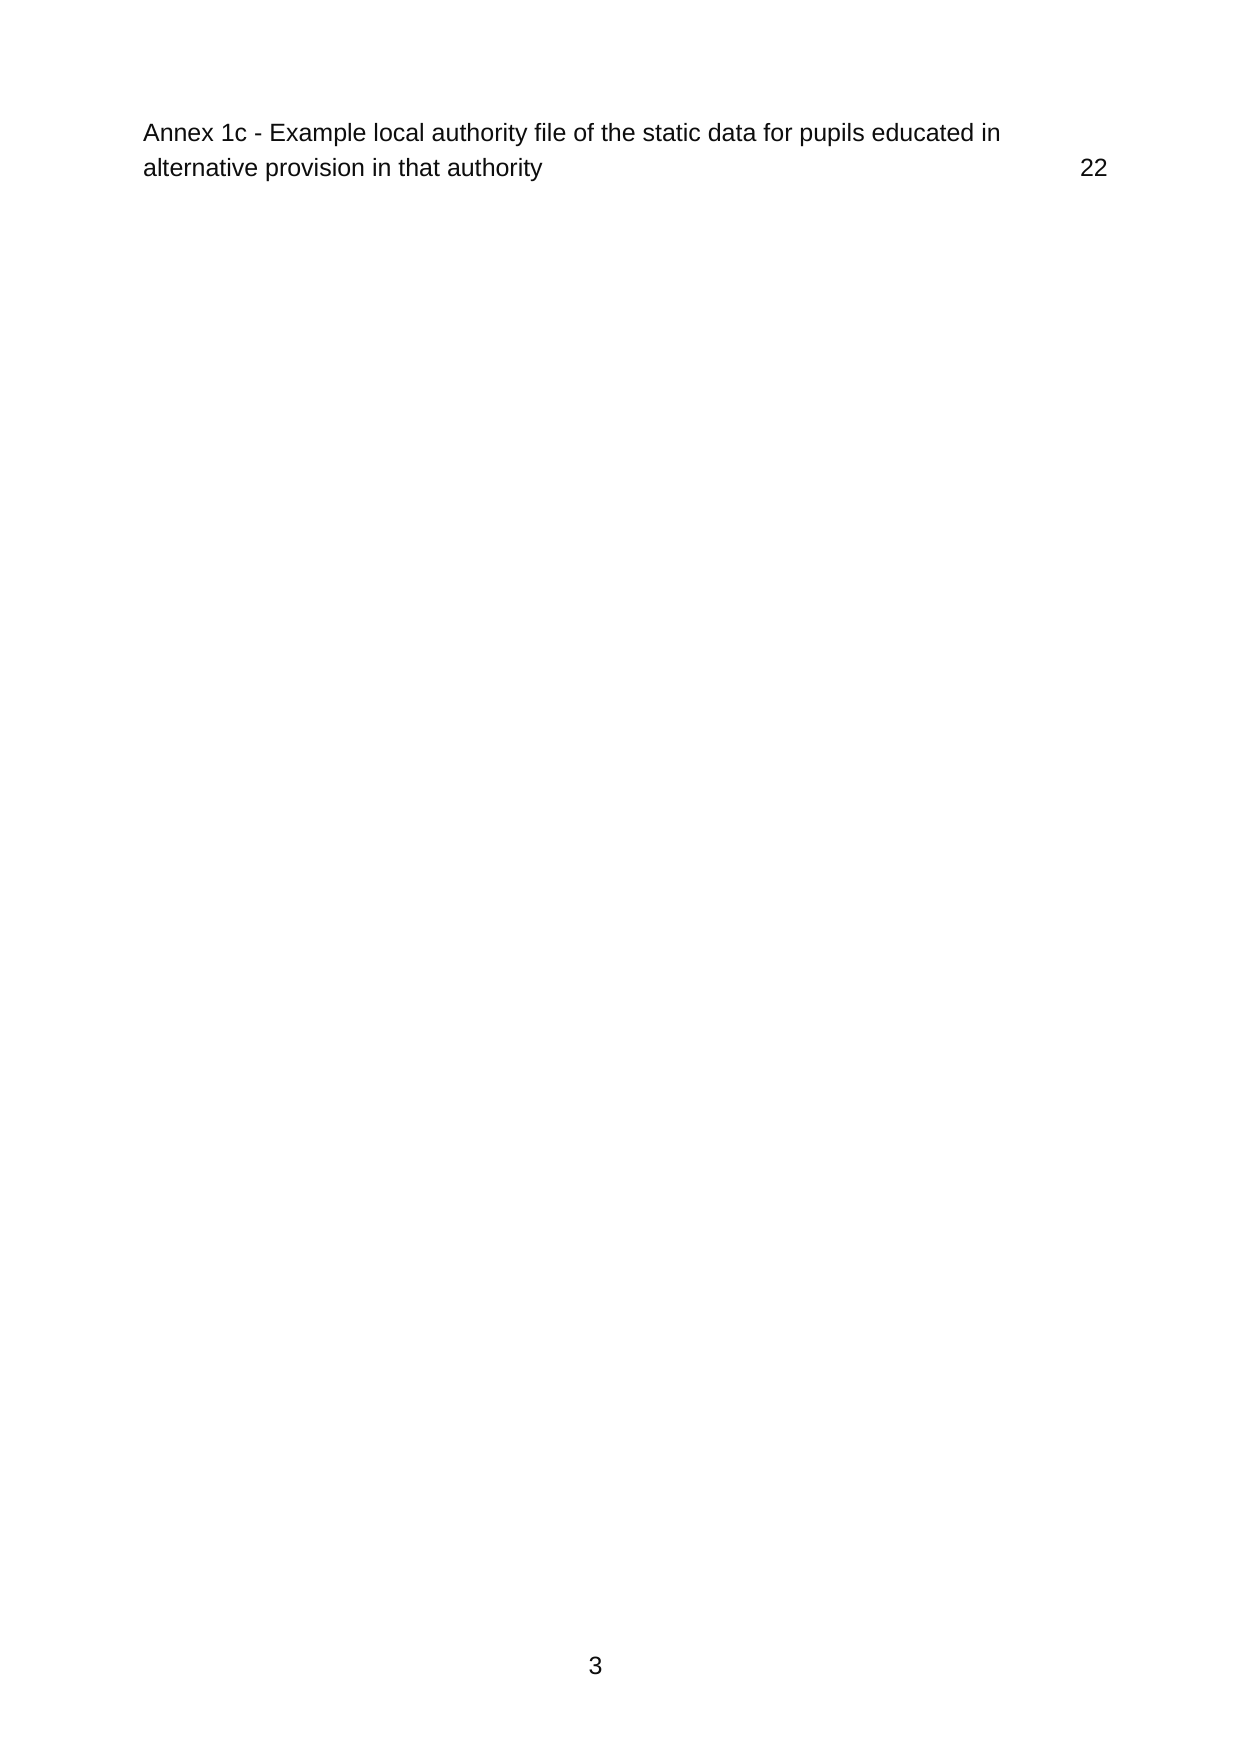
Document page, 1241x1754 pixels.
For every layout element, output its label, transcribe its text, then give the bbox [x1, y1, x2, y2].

text Annex 1c - Example local authority file of the static data for pupils educated in alternative provision in that authority 22 [143, 118, 1107, 181]
